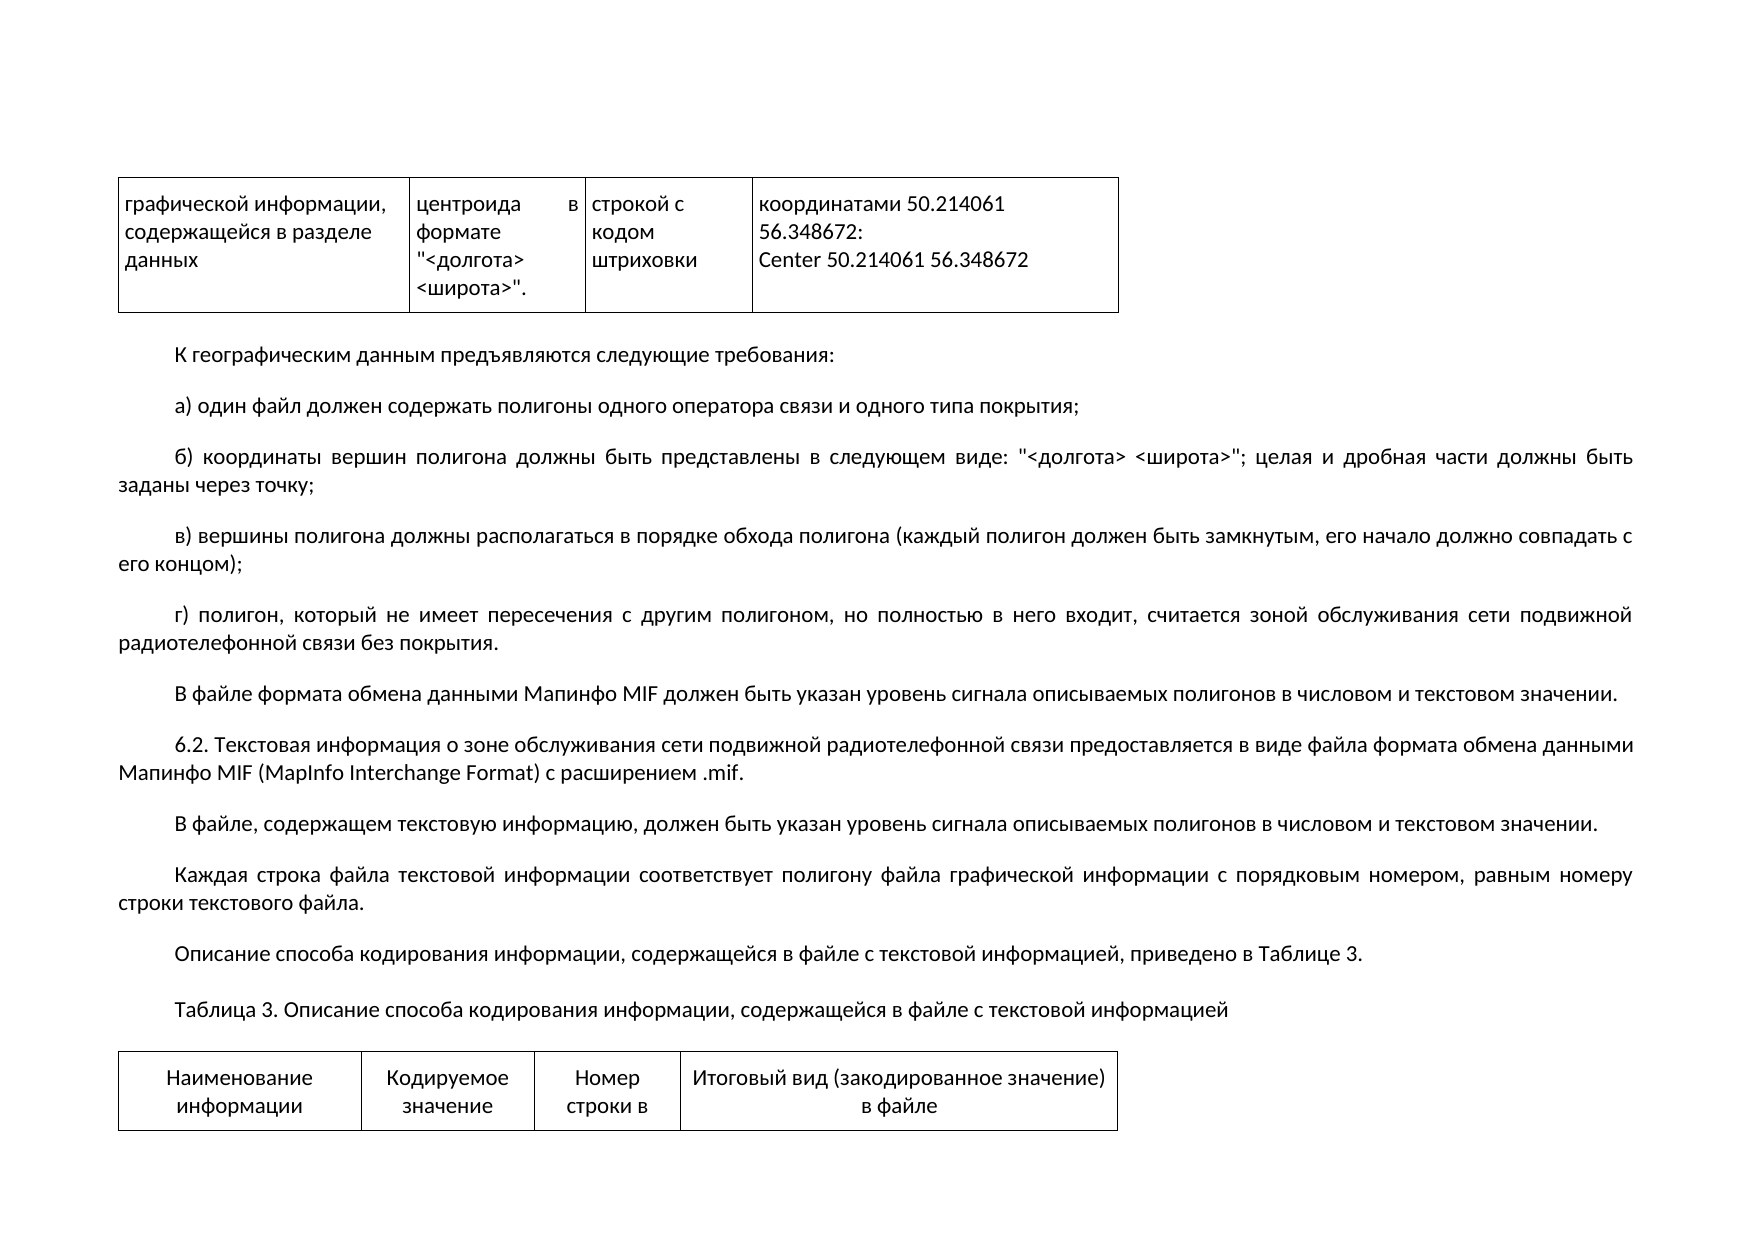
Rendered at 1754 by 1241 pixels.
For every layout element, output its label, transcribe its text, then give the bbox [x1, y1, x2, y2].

text б) координаты вершин полигона должны быть представлены в следующем виде: "<долгота> <широта>"; целая и дробная части должны быть заданы через точку; [118, 442, 1636, 498]
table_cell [753, 178, 1118, 312]
text Каждая строка файла текстовой информации соответствует полигону файла графической информации с порядковым номером, равным номеру строки текстового файла. [118, 860, 1636, 916]
text В файле формата обмена данными Мапинфо MIF должен быть указан уровень сигнала описываемых полигонов в числовом и текстовом значении. [118, 679, 1636, 707]
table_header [119, 1052, 361, 1129]
text 6.2. Текстовая информация о зоне обслуживания сети подвижной радиотелефонной связи предоставляется в виде файла формата обмена данными Мапинфо MIF (MapInfo Interchange Format) с расширением .mif. [118, 730, 1636, 786]
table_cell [586, 178, 752, 312]
text К географическим данным предъявляются следующие требования: [118, 341, 1636, 369]
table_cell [119, 178, 409, 312]
text в) вершины полигона должны располагаться в порядке обхода полигона (каждый полигон должен быть замкнутым, его начало должно совпадать с его концом); [118, 521, 1636, 577]
table_header Кодируемое значение [362, 1052, 534, 1129]
text г) полигон, который не имеет пересечения с другим полигоном, но полностью в него входит, считается зоной обслуживания сети подвижной радиотелефонной связи без покрытия. [118, 600, 1636, 656]
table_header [535, 1052, 680, 1129]
text В файле, содержащем текстовую информацию, должен быть указан уровень сигнала описываемых полигонов в числовом и текстовом значении. [118, 809, 1636, 837]
text Описание способа кодирования информации, содержащейся в файле с текстовой информацией, приведено в Таблице 3. [118, 939, 1636, 967]
text а) один файл должен содержать полигоны одного оператора связи и одного типа покрытия; [118, 392, 1636, 419]
text Таблица 3. Описание способа кодирования информации, содержащейся в файле с текстовой информацией [118, 995, 1636, 1023]
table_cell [410, 178, 585, 312]
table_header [681, 1052, 1117, 1129]
